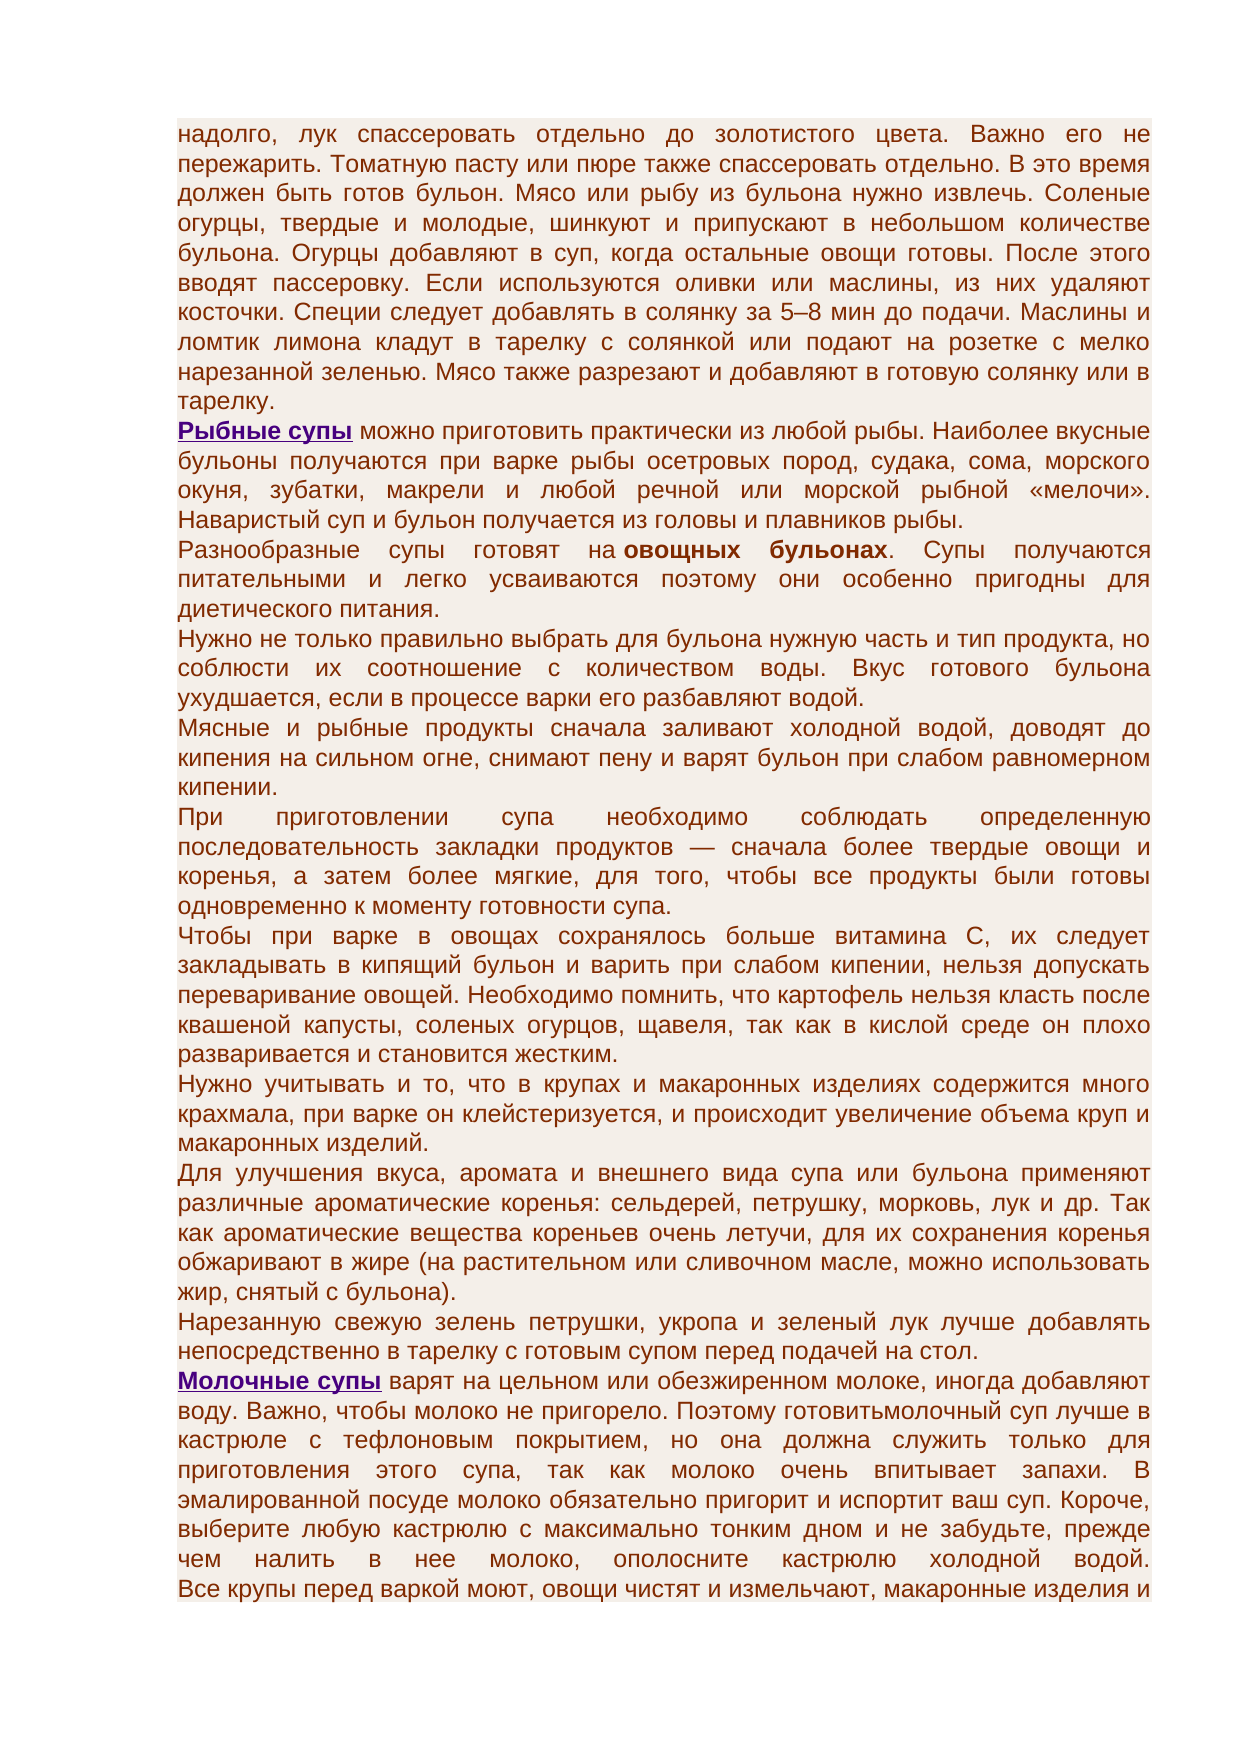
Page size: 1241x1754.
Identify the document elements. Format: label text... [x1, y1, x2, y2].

text Рыбные супы можно приготовить практически из любой рыбы. Наиболее вкусные бульоны получаются при варке рыбы осетровых пород, судака, сома, морского окуня, зубатки, макрели и любой речной или морской рыбной «мелочи». Наваристый суп и бульон получается из головы и плавников рыбы. [177, 415, 1152, 534]
text Нужно не только правильно выбрать для бульона нужную часть и тип продукта, но соблюсти их соотношение с количеством воды. Вкус готового бульона ухудшается, если в процессе варки его разбавляют водой. [177, 623, 1152, 712]
text Нужно учитывать и то, что в крупах и макаронных изделиях содержится много крахмала, при варке он клейстеризуется, и происходит увеличение объема круп и макаронных изделий. [177, 1068, 1152, 1157]
text Чтобы при варке в овощах сохранялось больше витамина С, их следует закладывать в кипящий бульон и варить при слабом кипении, нельзя допускать переваривание овощей. Необходимо помнить, что картофель нельзя класть после квашеной капусты, соленых огурцов, щавеля, так как в кислой среде он плохо разваривается и становится жестким. [177, 920, 1152, 1068]
text Мясные и рыбные продукты сначала заливают холодной водой, доводят до кипения на сильном огне, снимают пену и варят бульон при слабом равномерном кипении. [177, 712, 1152, 801]
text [177, 1365, 1152, 1602]
text Для улучшения вкуса, аромата и внешнего вида супа или бульона применяют различные ароматические коренья: сельдерей, петрушку, морковь, лук и др. Так как ароматические вещества кореньев очень летучи, для их сохранения коренья обжаривают в жире (на растительном или сливочном масле, можно использовать жир, снятый с бульона). [177, 1157, 1152, 1306]
text Нарезанную свежую зелень петрушки, укропа и зеленый лук лучше добавлять непосредственно в тарелку с готовым супом перед подачей на стол. [177, 1306, 1152, 1365]
text При приготовлении супа необходимо соблюдать определенную последовательность закладки продуктов — сначала более твердые овощи и коренья, а затем более мягкие, для того, чтобы все продукты были готовы одновременно к моменту готовности супа. [177, 801, 1152, 920]
text Разнообразные супы готовят на овощных бульонах. Супы получаются питательными и легко усваиваются поэтому они особенно пригодны для диетического питания. [177, 534, 1152, 623]
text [177, 118, 1152, 415]
